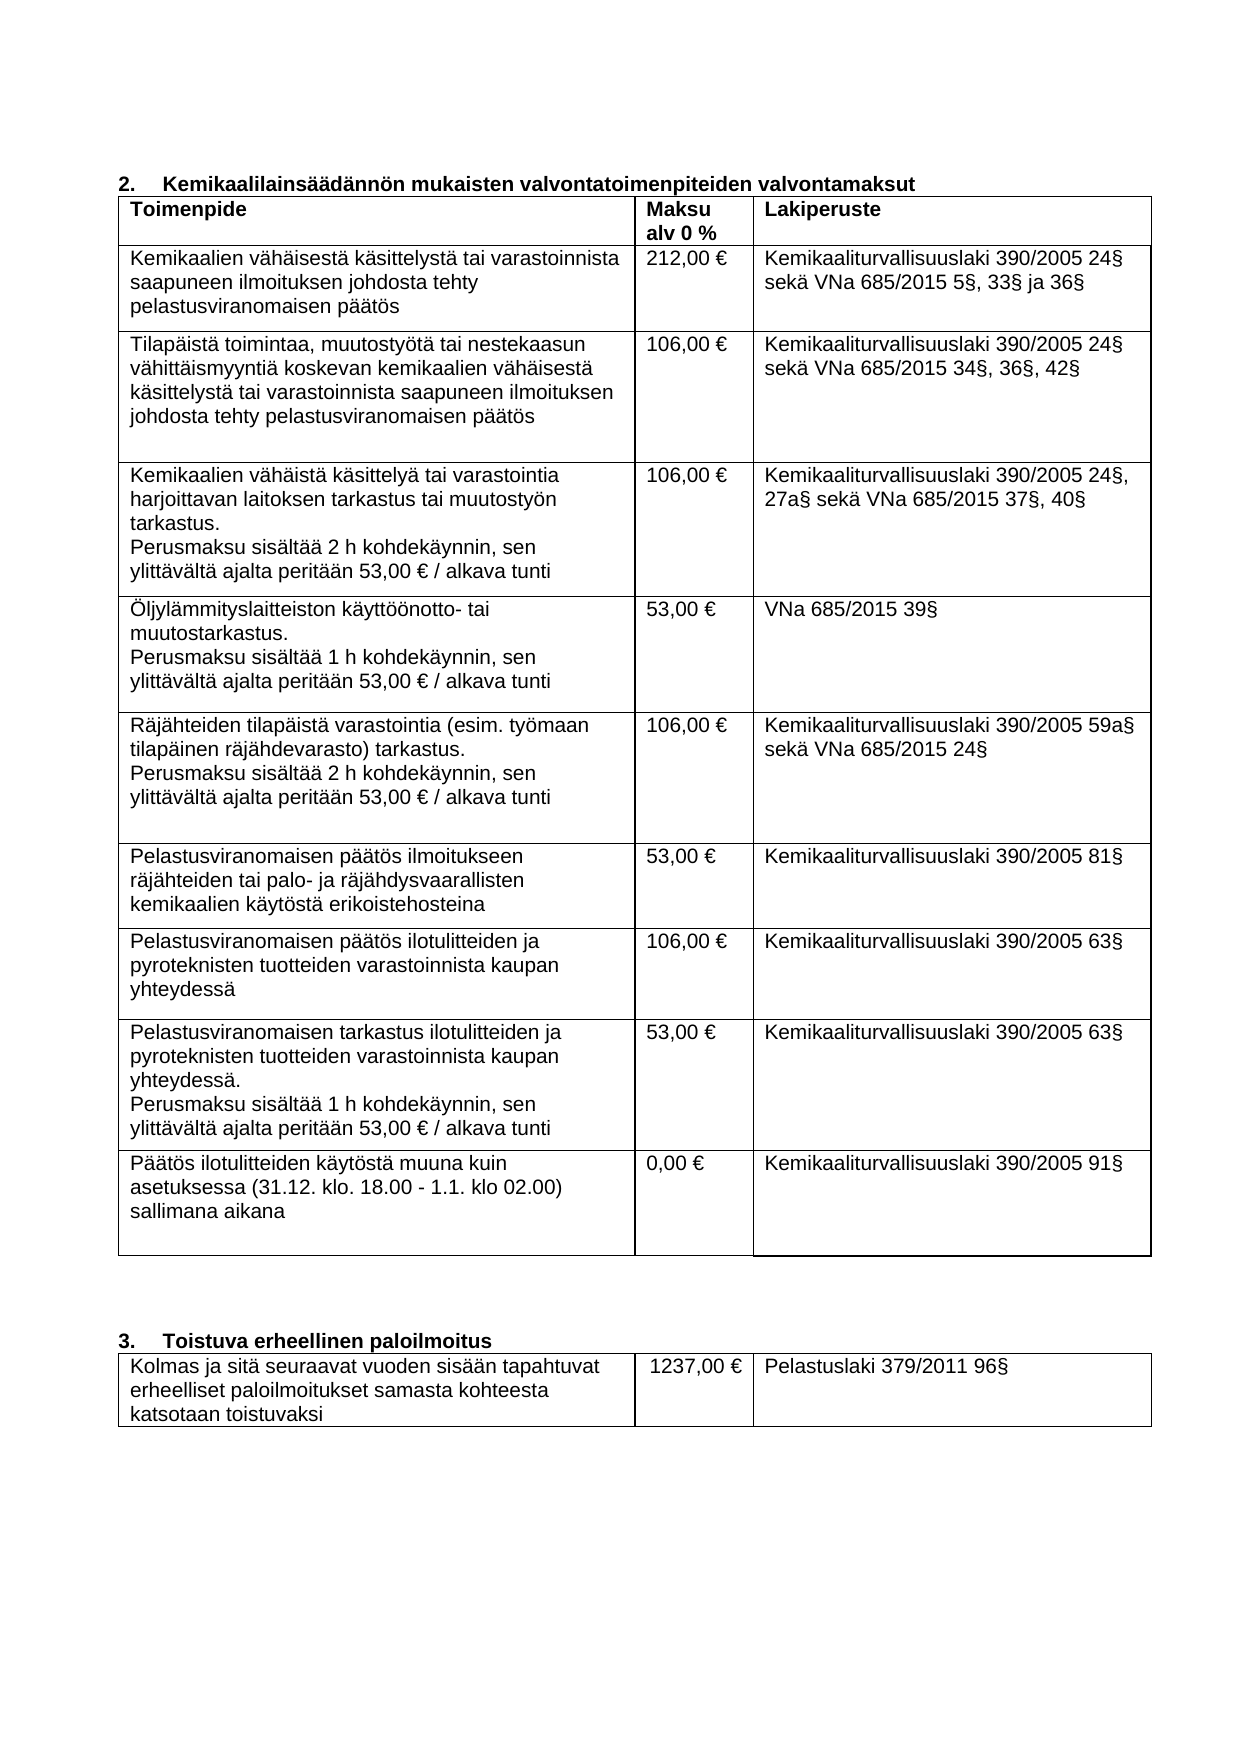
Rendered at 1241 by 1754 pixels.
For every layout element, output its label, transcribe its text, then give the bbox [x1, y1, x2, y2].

table_cell 106,00 € [636, 713, 753, 843]
table_header Maksu alv 0 % [636, 197, 753, 244]
table_cell Kemikaaliturvallisuuslaki 390/2005 24§ sekä VNa 685/2015 5§, 33§ ja 36§ [754, 246, 1150, 331]
table_cell Pelastusviranomaisen tarkastus ilotulitteiden ja pyroteknisten tuotteiden varastoinnista kaupan yhteydessä. Perusmaksu sisältää 1 h kohdekäynnin, sen ylittävältä ajalta peritään 53,00 € / alkava tunti [119, 1020, 634, 1150]
table_cell Kemikaaliturvallisuuslaki 390/2005 81§ [754, 844, 1150, 927]
table_cell Pelastusviranomaisen päätös ilotulitteiden ja pyroteknisten tuotteiden varastoinnista kaupan yhteydessä [119, 929, 634, 1019]
table_header 1237,00 € [636, 1354, 753, 1426]
table_cell Kemikaalien vähäistä käsittelyä tai varastointia harjoittavan laitoksen tarkastus tai muutostyön tarkastus. Perusmaksu sisältää 2 h kohdekäynnin, sen ylittävältä ajalta peritään 53,00 € / alkava tunti [119, 463, 634, 596]
table_cell Öljylämmityslaitteiston käyttöönotto- tai muutostarkastus. Perusmaksu sisältää 1 h kohdekäynnin, sen ylittävältä ajalta peritään 53,00 € / alkava tunti [119, 597, 634, 712]
table_cell Päätös ilotulitteiden käytöstä muuna kuin asetuksessa (31.12. klo. 18.00 - 1.1. klo 02.00) sallimana aikana [119, 1151, 634, 1255]
table_cell Kemikaaliturvallisuuslaki 390/2005 91§ [754, 1151, 1150, 1255]
table_cell Kemikaaliturvallisuuslaki 390/2005 63§ [754, 1020, 1150, 1150]
table_cell Pelastusviranomaisen päätös ilmoitukseen räjähteiden tai palo- ja räjähdysvaarallisten kemikaalien käytöstä erikoistehosteina [119, 844, 634, 927]
table_header Toimenpide [119, 197, 634, 244]
table_cell Kemikaaliturvallisuuslaki 390/2005 24§, 27a§ sekä VNa 685/2015 37§, 40§ [754, 463, 1150, 596]
table_cell 53,00 € [636, 597, 753, 712]
table_cell 106,00 € [636, 929, 753, 1019]
table_header Lakiperuste [754, 197, 1151, 244]
list Kemikaalilainsäädännön mukaisten valvontatoimenpiteiden valvontamaksut [118, 172, 1152, 196]
table_cell 106,00 € [636, 463, 753, 596]
table_cell 53,00 € [636, 844, 753, 927]
table_cell Kemikaaliturvallisuuslaki 390/2005 63§ [754, 929, 1150, 1019]
table_cell 212,00 € [636, 246, 753, 331]
table_cell 106,00 € [636, 332, 753, 462]
table_header Kolmas ja sitä seuraavat vuoden sisään tapahtuvat erheelliset paloilmoitukset samasta kohteesta katsotaan toistuvaksi [119, 1354, 634, 1426]
table_cell Räjähteiden tilapäistä varastointia (esim. työmaan tilapäinen räjähdevarasto) tarkastus. Perusmaksu sisältää 2 h kohdekäynnin, sen ylittävältä ajalta peritään 53,00 € / alkava tunti [119, 713, 634, 843]
list Toistuva erheellinen paloilmoitus [118, 1329, 1152, 1353]
table_cell 0,00 € [636, 1151, 753, 1255]
table_cell VNa 685/2015 39§ [754, 597, 1150, 712]
table_cell Kemikaaliturvallisuuslaki 390/2005 24§ sekä VNa 685/2015 34§, 36§, 42§ [754, 332, 1150, 462]
table_cell Kemikaalien vähäisestä käsittelystä tai varastoinnista saapuneen ilmoituksen johdosta tehty pelastusviranomaisen päätös [119, 246, 634, 331]
table_header Pelastuslaki 379/2011 96§ [754, 1354, 1151, 1426]
table_cell Kemikaaliturvallisuuslaki 390/2005 59a§ sekä VNa 685/2015 24§ [754, 713, 1150, 843]
table_cell 53,00 € [636, 1020, 753, 1150]
table_cell Tilapäistä toimintaa, muutostyötä tai nestekaasun vähittäismyyntiä koskevan kemikaalien vähäisestä käsittelystä tai varastoinnista saapuneen ilmoituksen johdosta tehty pelastusviranomaisen päätös [119, 332, 634, 462]
